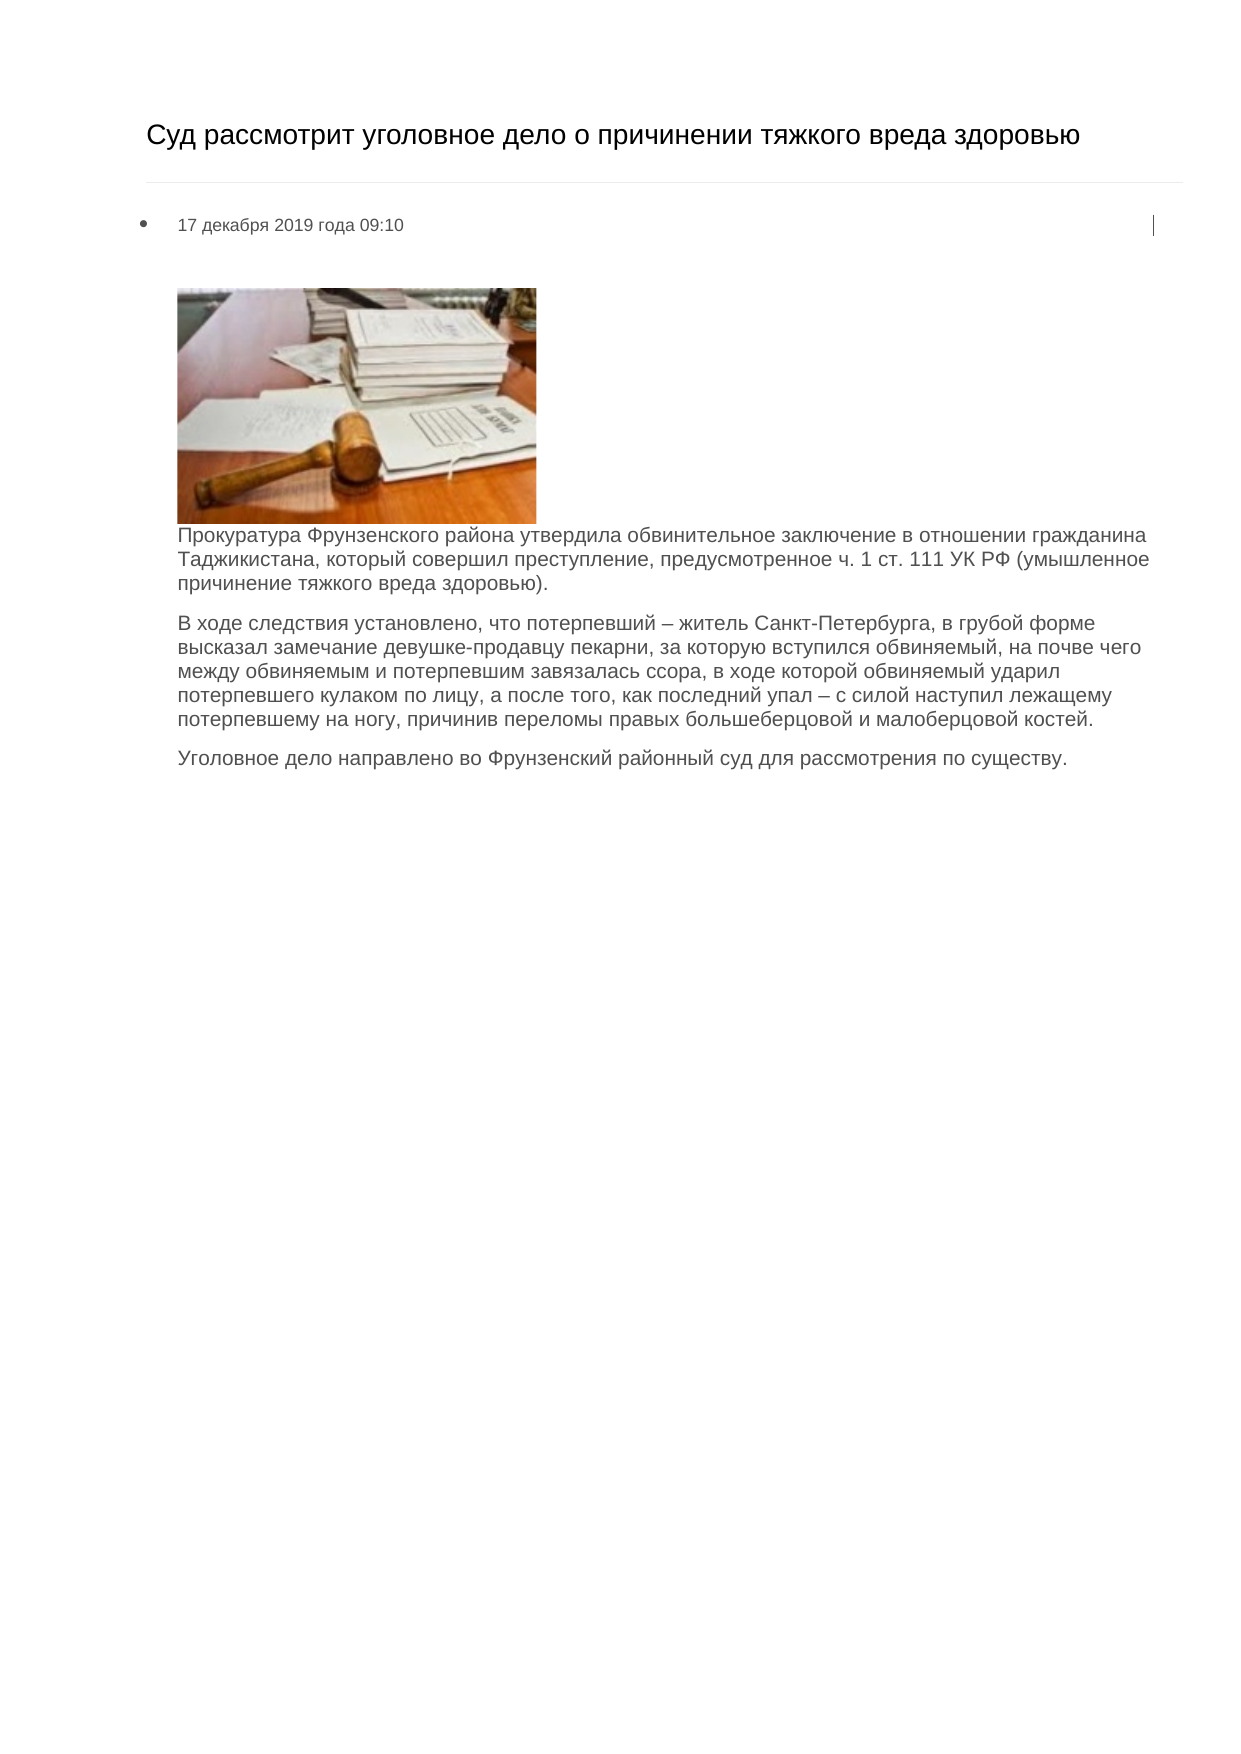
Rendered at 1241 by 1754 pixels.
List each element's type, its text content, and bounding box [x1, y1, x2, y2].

text Суд рассмотрит уголовное дело о причинении тяжкого вреда здоровью [146, 118, 1183, 182]
list 17 декабря 2019 года 09:10 [140, 214, 1153, 236]
text Прокуратура Фрунзенского района утвердила обвинительное заключение в отношении гражданина Таджикистана, который совершил преступление, предусмотренное ч. 1 ст. 111 УК РФ (умышленное причинение тяжкого вреда здоровью). [177, 523, 1152, 595]
text Уголовное дело направлено во Фрунзенский районный суд для рассмотрения по существу. [177, 746, 1152, 770]
text В ходе следствия установлено, что потерпевший – житель Санкт-Петербурга, в грубой форме высказал замечание девушке-продавцу пекарни, за которую вступился обвиняемый, на почве чего между обвиняемым и потерпевшим завязалась ссора, в ходе которой обвиняемый ударил потерпевшего кулаком по лицу, а после того, как последний упал – с силой наступил лежащему потерпевшему на ногу, причинив переломы правых большеберцовой и малоберцовой костей. [177, 611, 1152, 731]
picture [177, 288, 537, 524]
